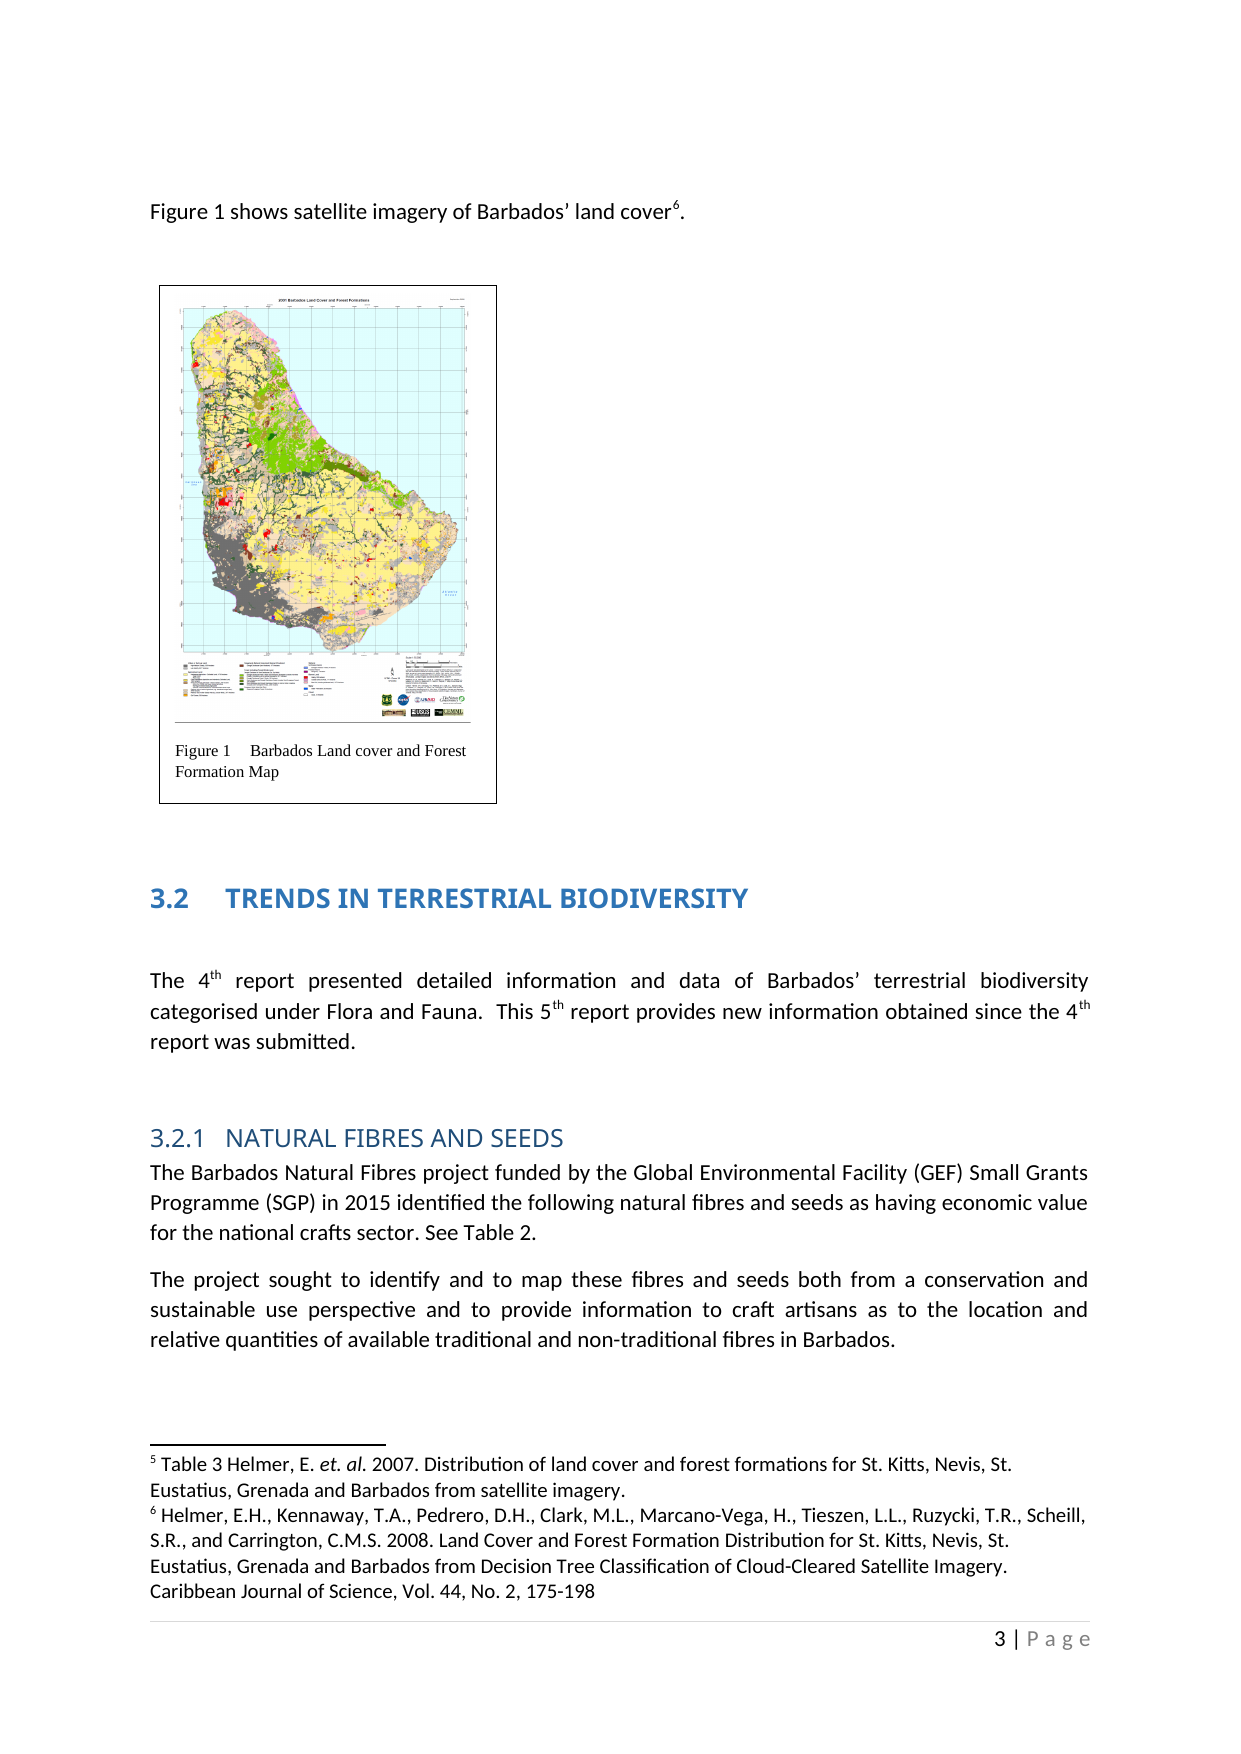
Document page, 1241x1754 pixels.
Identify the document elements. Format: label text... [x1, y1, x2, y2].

subtitle 3.2.1 NATURAL FIBRES AND SEEDS [150, 1121, 1090, 1155]
text The 4th report presented detailed information and data of Barbados’ terrestrial biodiversity categorised under Flora and Fauna. This 5th report provides new information obtained since the 4th report was submitted. [150, 967, 1090, 1055]
subtitle 3.2 TRENDS IN TERRESTRIAL BIODIVERSITY [150, 880, 1090, 917]
text The project sought to identify and to map these fibres and seeds both from a conservation and sustainable use perspective and to provide information to craft artisans as to the location and relative quantities of available traditional and non-traditional fibres in Barbados. [150, 1265, 1090, 1353]
text Figure 1 shows satellite imagery of Barbados’ land cover. [150, 197, 1090, 225]
picture [174, 293, 471, 723]
text The Barbados Natural Fibres project funded by the Global Environmental Facility (GEF) Small Grants Programme (SGP) in 2015 identified the following natural fibres and seeds as having economic value for the national crafts sector. See Table 2. [150, 1158, 1090, 1246]
